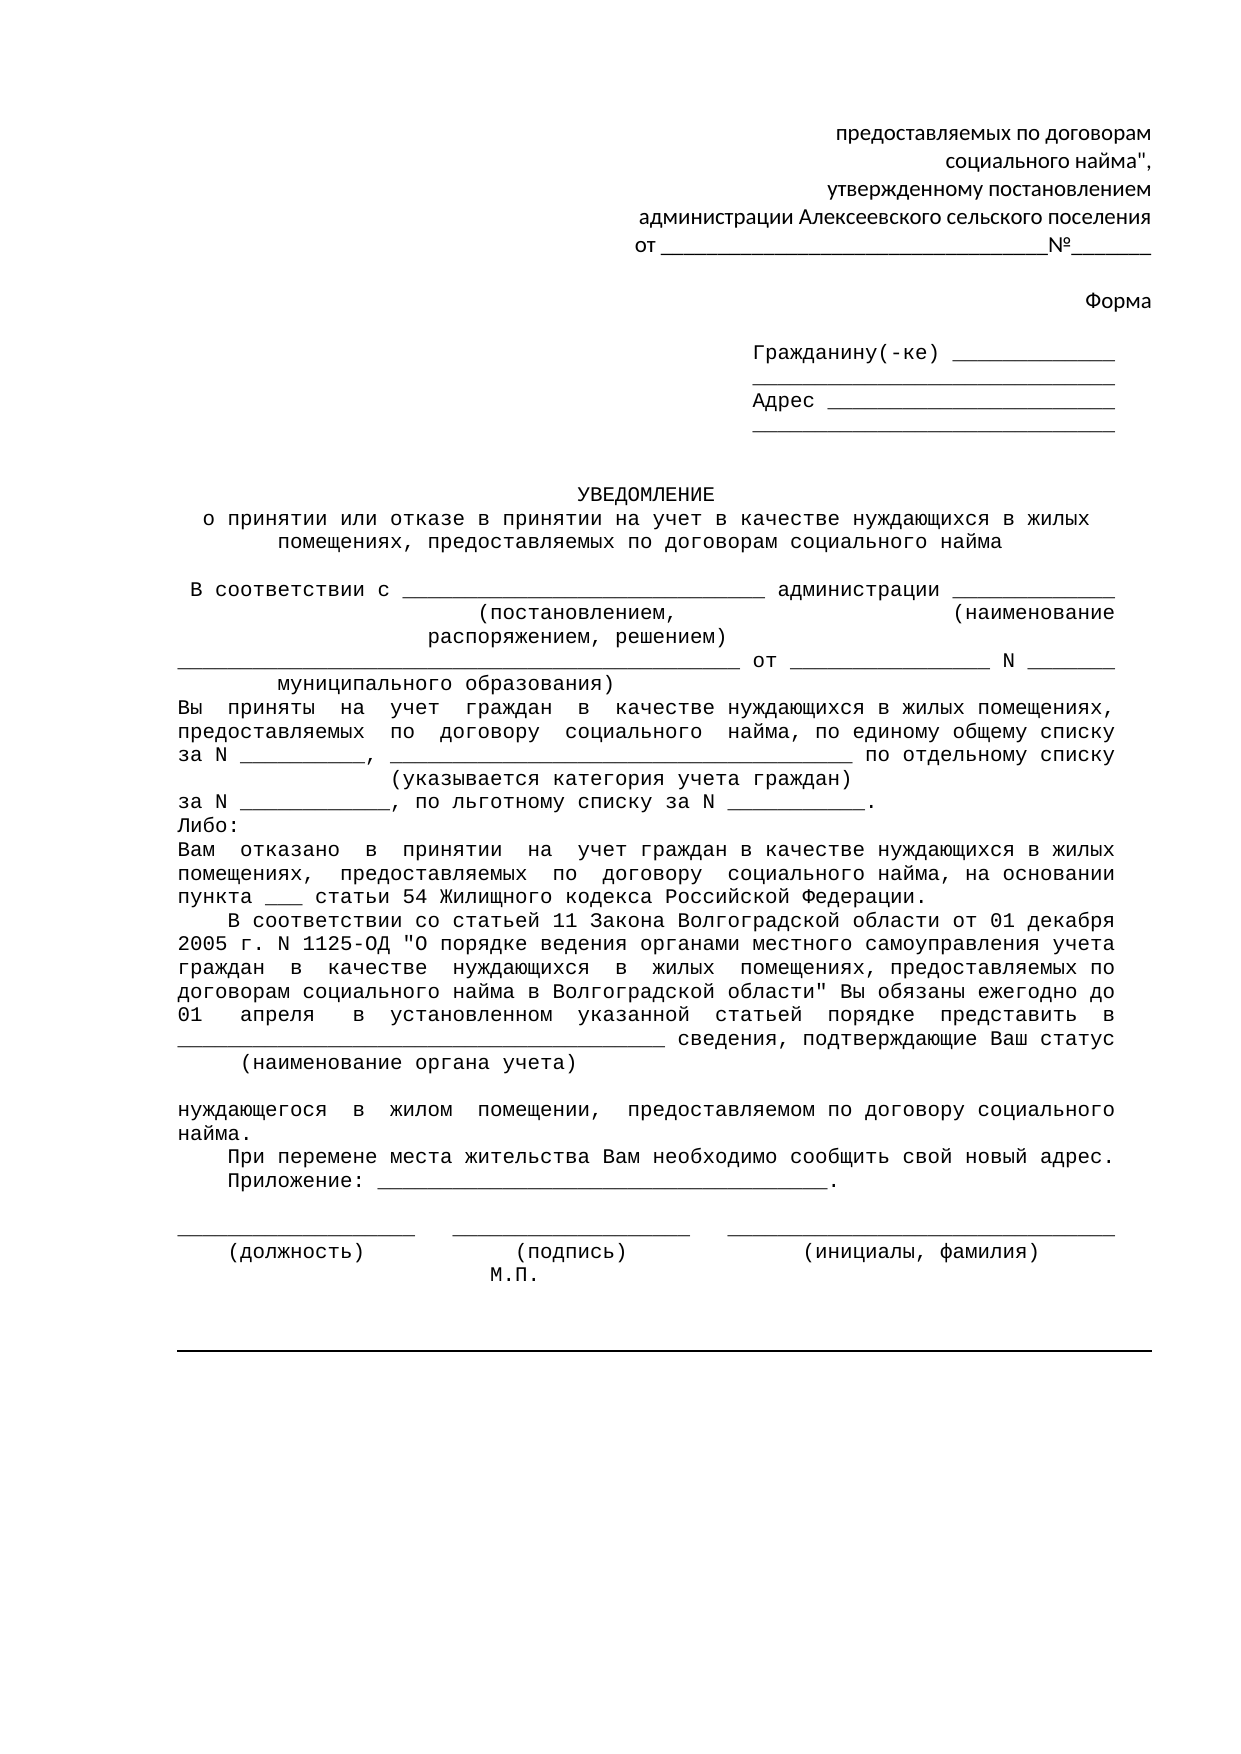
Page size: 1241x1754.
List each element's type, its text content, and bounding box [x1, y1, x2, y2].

text утвержденному постановлением [177, 174, 1152, 202]
text _____________________________________________ от ________________ N _______ [177, 650, 1152, 673]
text Форма [177, 286, 1152, 314]
text Адрес _______________________ [177, 389, 1152, 413]
text (наименование органа учета) [177, 1052, 1152, 1075]
text _______________________________________ сведения, подтверждающие Ваш статус [177, 1028, 1152, 1052]
text нуждающегося в жилом помещении, предоставляемом по договору социального [177, 1099, 1152, 1123]
text 2005 г. N 1125-ОД "О порядке ведения органами местного самоуправления учета [177, 933, 1152, 957]
text _____________________________ [177, 366, 1152, 389]
text от __________________________________№_______ [177, 230, 1152, 258]
text В соответствии со статьей 11 Закона Волгоградской области от 01 декабря [177, 910, 1152, 933]
text (постановлением, (наименование [177, 602, 1152, 626]
text муниципального образования) [177, 673, 1152, 697]
text _____________________________ [177, 413, 1152, 437]
text социального найма", [177, 146, 1152, 174]
text найма. [177, 1123, 1152, 1146]
text В соответствии с _____________________________ администрации _____________ [177, 579, 1152, 602]
text 01 апреля в установленном указанной статьей порядке представить в [177, 1004, 1152, 1028]
text пункта ___ статьи 54 Жилищного кодекса Российской Федерации. [177, 886, 1152, 910]
text Вам отказано в принятии на учет граждан в качестве нуждающихся в жилых [177, 839, 1152, 862]
text (указывается категория учета граждан) [177, 768, 1152, 792]
text граждан в качестве нуждающихся в жилых помещениях, предоставляемых по [177, 957, 1152, 981]
text ___________________ ___________________ _______________________________ [177, 1217, 1152, 1241]
text Вы приняты на учет граждан в качестве нуждающихся в жилых помещениях, [177, 697, 1152, 721]
text предоставляемых по договору социального найма, по единому общему списку [177, 721, 1152, 744]
text предоставляемых по договорам [177, 118, 1152, 146]
text распоряжением, решением) [177, 626, 1152, 650]
text М.П. [177, 1264, 1152, 1288]
text за N __________, _____________________________________ по отдельному списку [177, 744, 1152, 768]
text Приложение: ____________________________________. [177, 1170, 1152, 1193]
text о принятии или отказе в принятии на учет в качестве нуждающихся в жилых [177, 508, 1152, 531]
text УВЕДОМЛЕНИЕ [177, 484, 1152, 508]
text (должность) (подпись) (инициалы, фамилия) [177, 1241, 1152, 1264]
text Гражданину(-ке) _____________ [177, 342, 1152, 366]
text за N ____________, по льготному списку за N ___________. [177, 792, 1152, 815]
text Либо: [177, 815, 1152, 839]
text помещениях, предоставляемых по договору социального найма, на основании [177, 862, 1152, 886]
text помещениях, предоставляемых по договорам социального найма [177, 531, 1152, 555]
text договорам социального найма в Волгоградской области" Вы обязаны ежегодно до [177, 981, 1152, 1004]
text администрации Алексеевского сельского поселения [177, 202, 1152, 230]
text При перемене места жительства Вам необходимо сообщить свой новый адрес. [177, 1146, 1152, 1170]
